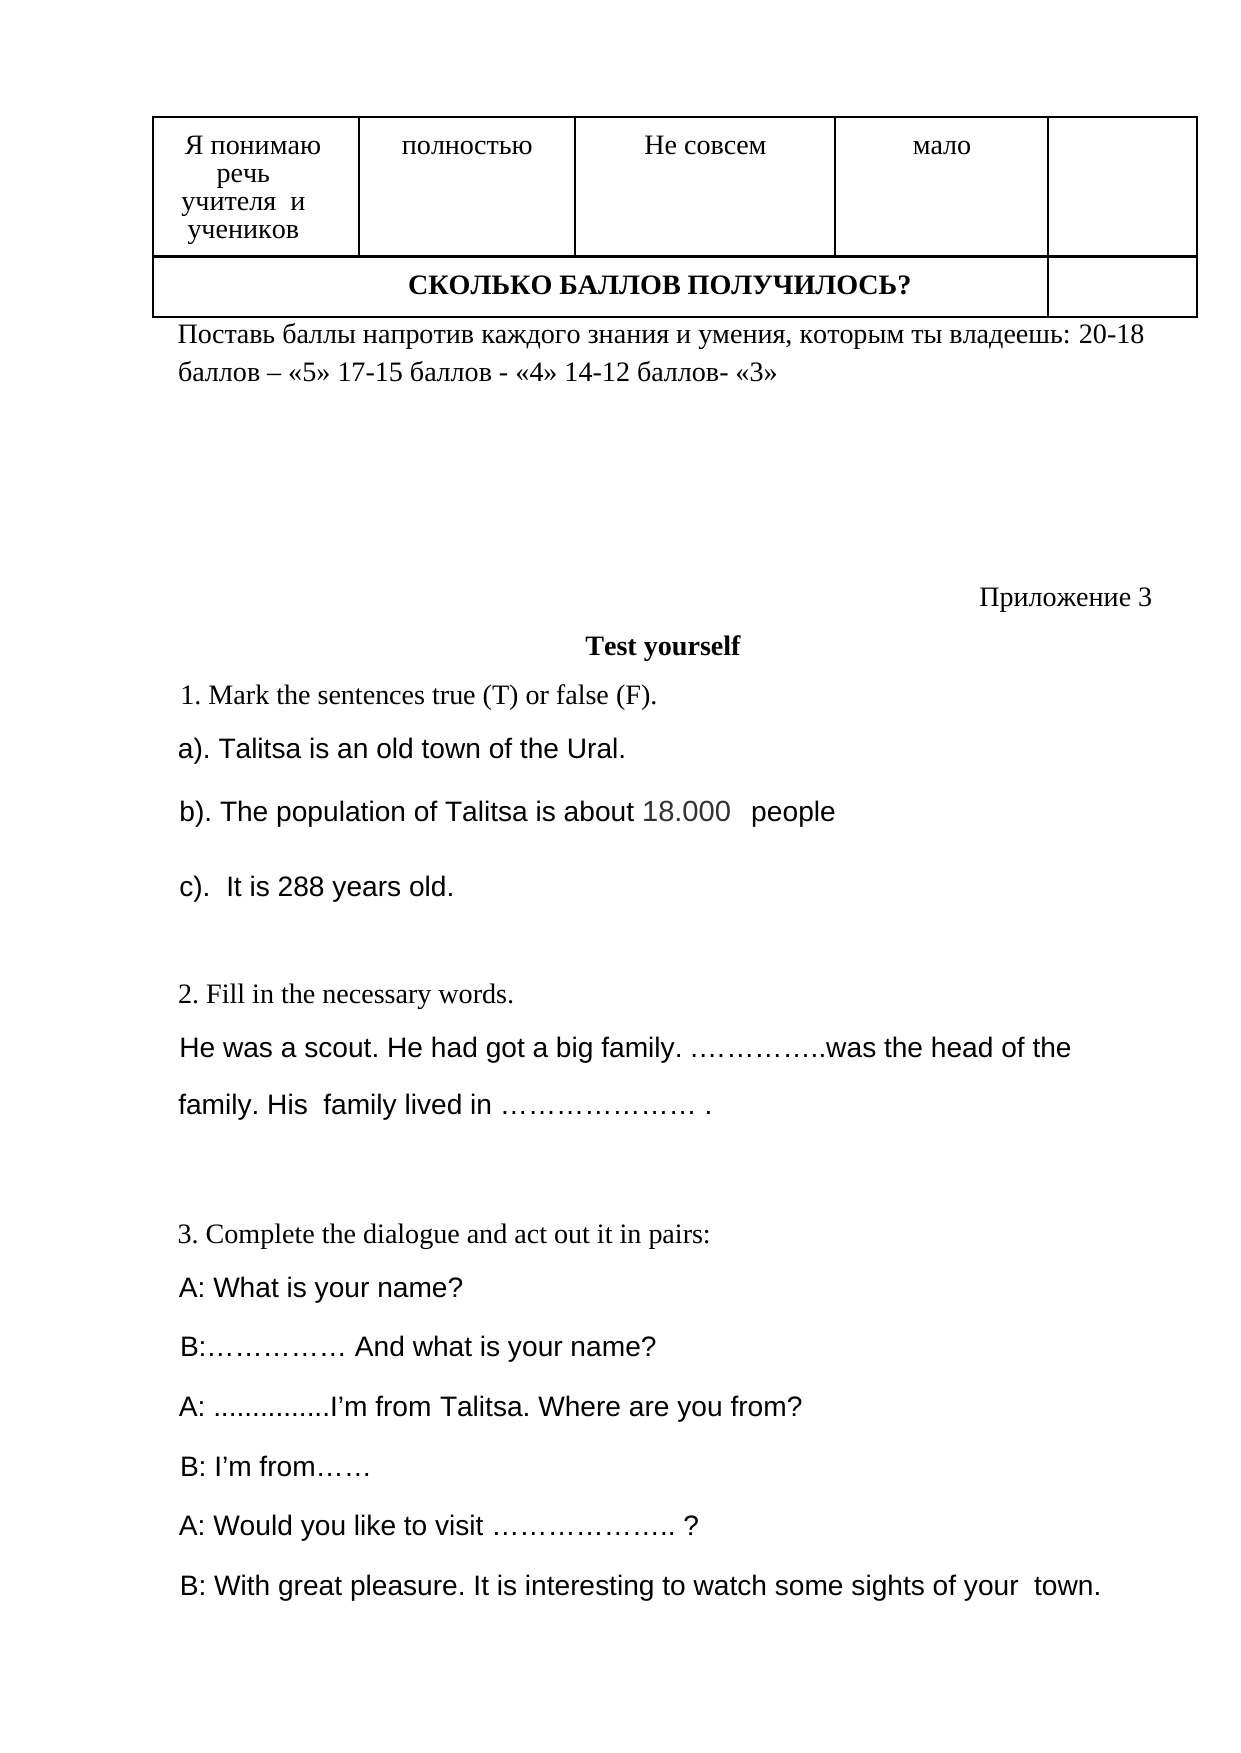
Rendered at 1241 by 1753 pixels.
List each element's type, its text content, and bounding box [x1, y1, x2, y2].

table_cell СКОЛЬКО БАЛЛОВ ПОЛУЧИЛОСЬ? [154, 258, 1047, 316]
text Test yourself [140, 629, 1186, 662]
text B: With great pleasure. It is interesting to watch some sights of your town. [178, 1568, 1160, 1601]
text A: ...............I’m from Talitsa. Where are you from? [179, 1390, 1186, 1422]
text Поставь баллы напротив каждого знания и умения, которым ты владеешь: 20-18 баллов – «5» 17-15 баллов - «4» 14-12 баллов- «3» [177, 318, 1146, 387]
table_cell Не совсем [576, 118, 834, 255]
text 2. Fill in the necessary words. [178, 977, 1186, 1010]
text A: What is your name? [179, 1271, 1186, 1304]
text c). It is 288 years old. [178, 870, 957, 903]
text He was a scout. He had got a big family. .…………..was the head of the family. His family lived in ………………… . [178, 1031, 1154, 1121]
table_cell Я понимаю речь учителя и учеников [154, 118, 358, 255]
table_cell мало [836, 118, 1047, 255]
text 3. Complete the dialogue and act out it in pairs: [177, 1217, 1186, 1249]
table_cell [1049, 118, 1196, 255]
text B: I’m from…… [180, 1449, 1186, 1482]
table_cell [1049, 258, 1196, 316]
text a). Talitsa is an old town of the Ural. [178, 732, 1073, 764]
text b). The population of Talitsa is about 18.000 people [178, 794, 957, 827]
text B:…………… And what is your name? [180, 1330, 1186, 1363]
text Приложение 3 [140, 580, 1152, 613]
text 1. Mark the sentences true (T) or false (F). [180, 678, 1186, 710]
table_cell полностью [360, 118, 574, 255]
text A: Would you like to visit ……………….. ? [179, 1509, 1186, 1541]
